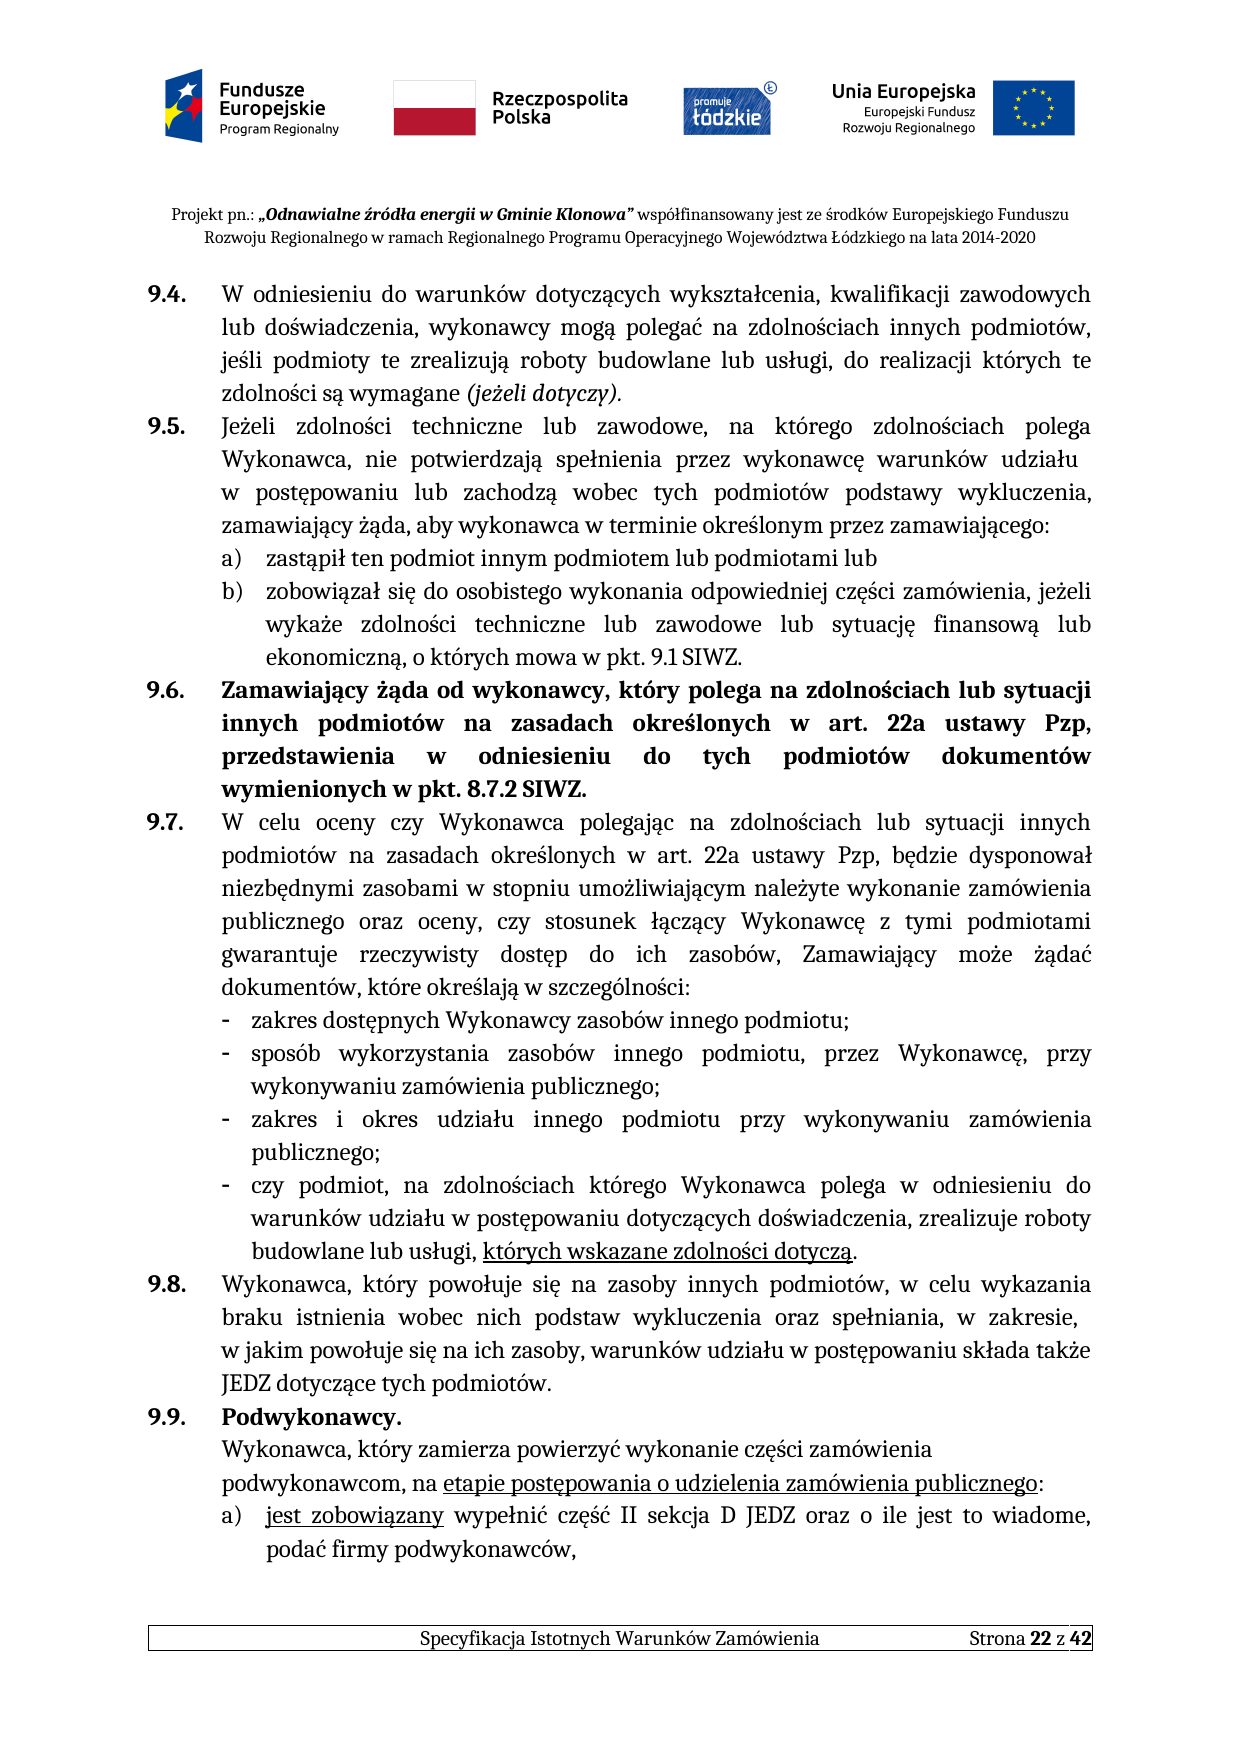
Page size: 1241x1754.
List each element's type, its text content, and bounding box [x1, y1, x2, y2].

list zakres i okres udziału innego podmiotu przy wykonywaniu zamówienia publicznego; [221, 1105, 1093, 1167]
list W odniesieniu do warunków dotyczących wykształcenia, kwalifikacji zawodowych lub doświadczenia, wykonawcy mogą polegać na zdolnościach innych podmiotów, jeśli podmioty te zrealizują roboty budowlane lub usługi, do realizacji których te zdolności są wymagane (jeżeli dotyczy). [148, 280, 1093, 407]
list Jeżeli zdolności techniczne lub zawodowe, na którego zdolnościach polega Wykonawca, nie potwierdzają spełnienia przez wykonawcę warunków udziału w postępowaniu lub zachodzą wobec tych podmiotów podstawy wykluczenia, zamawiający żąda, aby wykonawca w terminie określonym przez zamawiającego: [148, 412, 1093, 539]
list jest zobowiązany wypełnić część II sekcja D JEDZ oraz o ile jest to wiadome, podać firmy podwykonawców, [221, 1501, 1093, 1563]
picture [147, 50, 1093, 161]
list zakres dostępnych Wykonawcy zasobów innego podmiotu; [221, 1006, 1093, 1035]
list Podwykonawcy. [148, 1402, 1093, 1431]
list Wykonawca, który powołuje się na zasoby innych podmiotów, w celu wykazania braku istnienia wobec nich podstaw wykluczenia oraz spełniania, w zakresie, w jakim powołuje się na ich zasoby, warunków udziału w postępowaniu składa także JEDZ dotyczące tych podmiotów. [148, 1270, 1093, 1398]
list zastąpił ten podmiot innym podmiotem lub podmiotami lub [221, 544, 1093, 573]
text Wykonawca, który zamierza powierzyć wykonanie części zamówienia podwykonawcom, na etapie postępowania o udzielenia zamówienia publicznego: [221, 1435, 1093, 1497]
list czy podmiot, na zdolnościach którego Wykonawca polega w odniesieniu do warunków udziału w postępowaniu dotyczących doświadczenia, zrealizuje roboty budowlane lub usługi, których wskazane zdolności dotyczą. [221, 1171, 1093, 1266]
list Zamawiający żąda od wykonawcy, który polega na zdolnościach lub sytuacji innych podmiotów na zasadach określonych w art. 22a ustawy Pzp, przedstawienia w odniesieniu do tych podmiotów dokumentów wymienionych w pkt. 8.7.2 SIWZ. [146, 676, 1093, 804]
list zobowiązał się do osobistego wykonania odpowiedniej części zamówienia, jeżeli wykaże zdolności techniczne lub zawodowe lub sytuację finansową lub ekonomiczną, o których mowa w pkt. 9.1 SIWZ. [221, 577, 1093, 672]
list sposób wykorzystania zasobów innego podmiotu, przez Wykonawcę, przy wykonywaniu zamówienia publicznego; [221, 1039, 1093, 1101]
list W celu oceny czy Wykonawca polegając na zdolnościach lub sytuacji innych podmiotów na zasadach określonych w art. 22a ustawy Pzp, będzie dysponował niezbędnymi zasobami w stopniu umożliwiającym należyte wykonanie zamówienia publicznego oraz oceny, czy stosunek łączący Wykonawcę z tymi podmiotami gwarantuje rzeczywisty dostęp do ich zasobów, Zamawiający może żądać dokumentów, które określają w szczególności: [146, 808, 1093, 1002]
